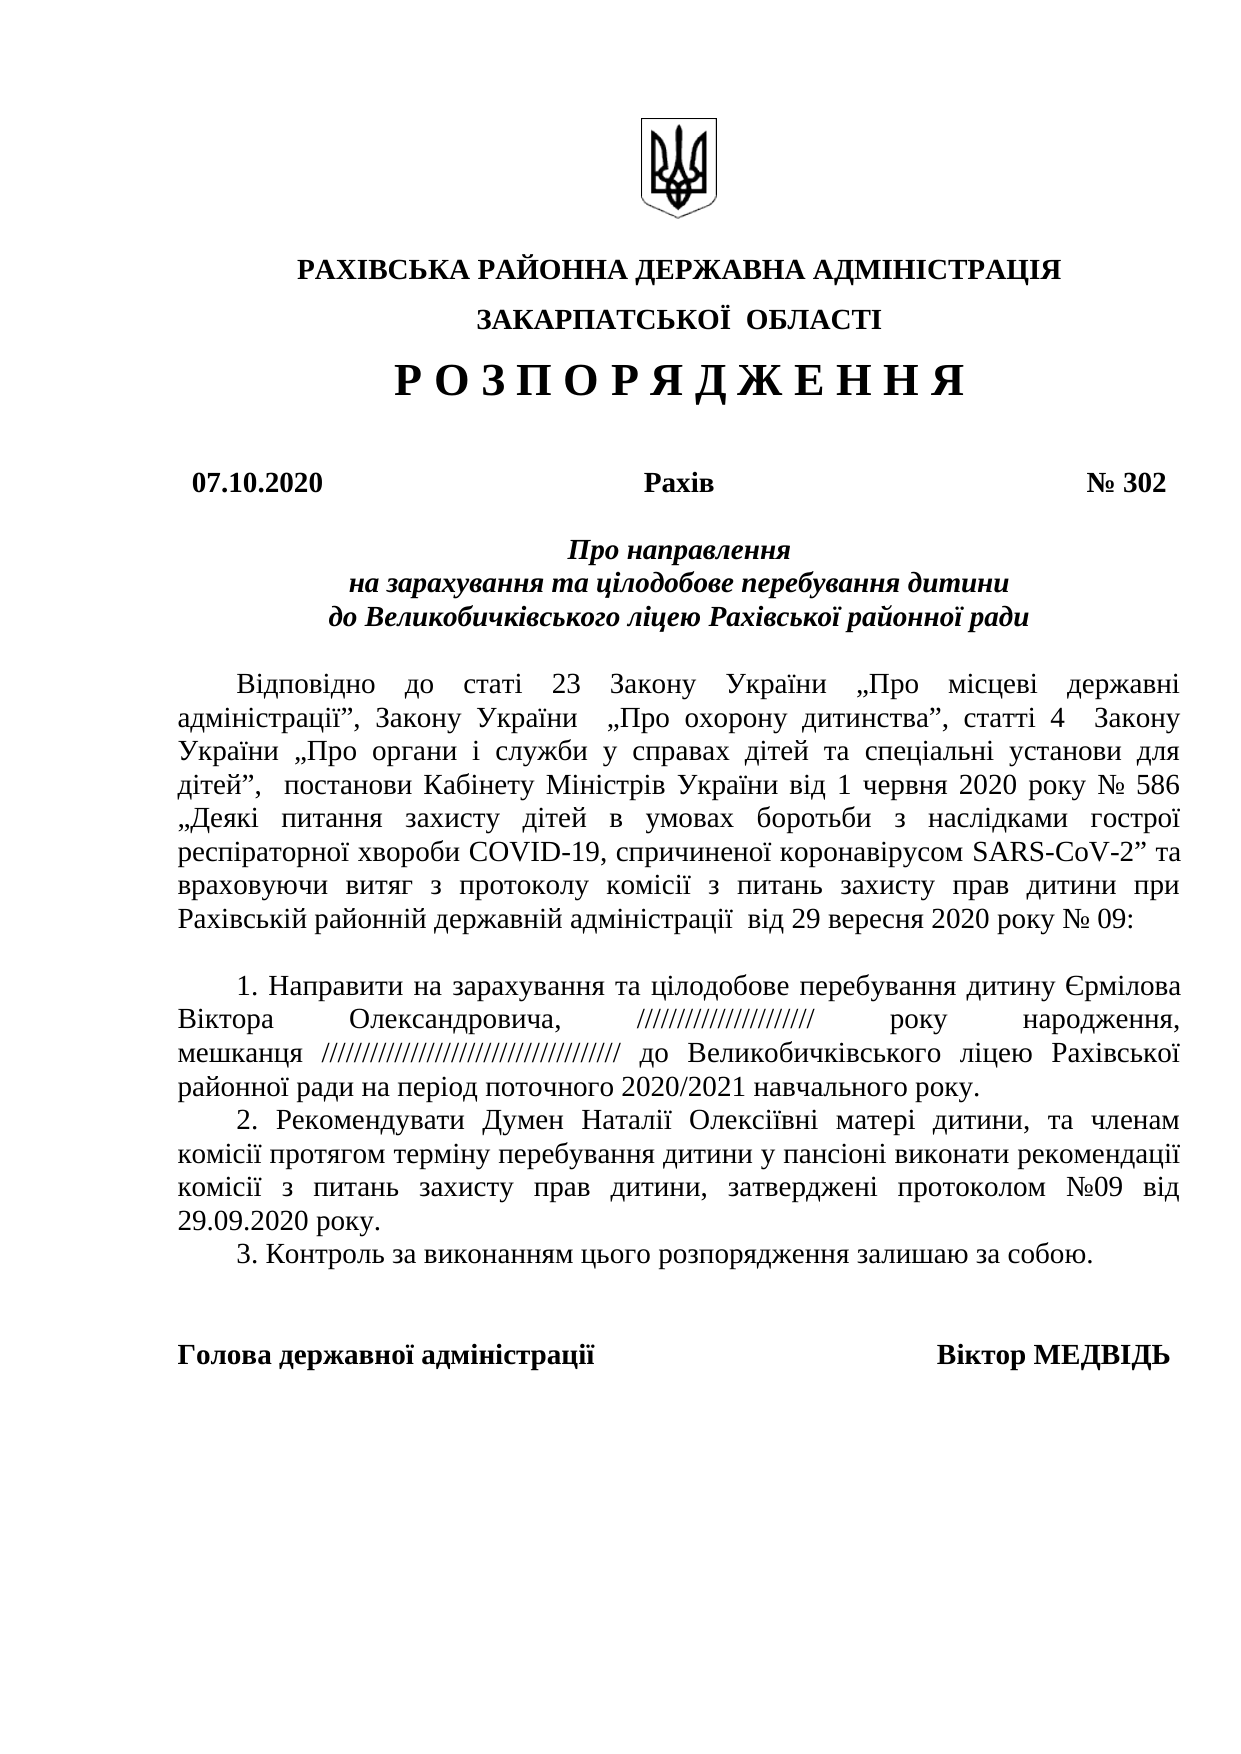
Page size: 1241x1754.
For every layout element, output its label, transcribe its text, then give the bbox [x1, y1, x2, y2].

text до Великобичківського ліцею Рахівської районної ради [177, 599, 1181, 633]
text 3. Контроль за виконанням цього розпорядження залишаю за собою. [177, 1236, 1181, 1270]
text Р О З П О Р Я Д Ж Е Н Н Я [177, 352, 1181, 405]
picture [641, 118, 717, 219]
text на зарахування та цілодобове перебування дитини [177, 566, 1181, 599]
text Голова державної адміністрації Віктор МЕДВІДЬ [177, 1337, 1181, 1371]
text Відповідно до статі 23 Закону України „Про місцеві державні адміністрації”, Закону України „Про охорону дитинства”, статті 4 Закону України „Про органи і служби у справах дітей та спеціальні установи для дітей”, постанови Кабінету Міністрів України від 1 червня 2020 року № 586 „Деякі питання захисту дітей в умовах боротьби з наслідками гострої респіраторної хвороби COVID-19, спричиненої коронавірусом SARS-CoV- та враховуючи витяг з протоколу комісії з питань захисту прав дитини при Рахівській районній державній адміністрації від 29 вересня 2020 року № 09: [177, 666, 1181, 934]
text 1. Направити на зарахування та цілодобове перебування дитину Єрмілова Віктора Олександровича, ////////////////////// року народження, мешканця ///////////////////////////////////// до Великобичківського ліцею Рахівської районної ради на період поточного 2020/2021 навчального року. [177, 968, 1181, 1102]
text Про направлення [177, 532, 1181, 566]
text 2. Рекомендувати Думен Наталії Олексіївні матері дитини, та членам комісії протягом терміну перебування дитини у пансіоні виконати рекомендації комісії з питань захисту прав дитини, затверджені протоколом №09 від 29.09.2020 року. [177, 1102, 1181, 1236]
text 07.10.2020 Рахів № 302 [177, 465, 1181, 498]
text РАХІВСЬКА РАЙОННА державна адміністрація [177, 252, 1181, 285]
text ЗАКАРПАТСЬКОЇ ОБЛАСТІ [177, 302, 1181, 336]
